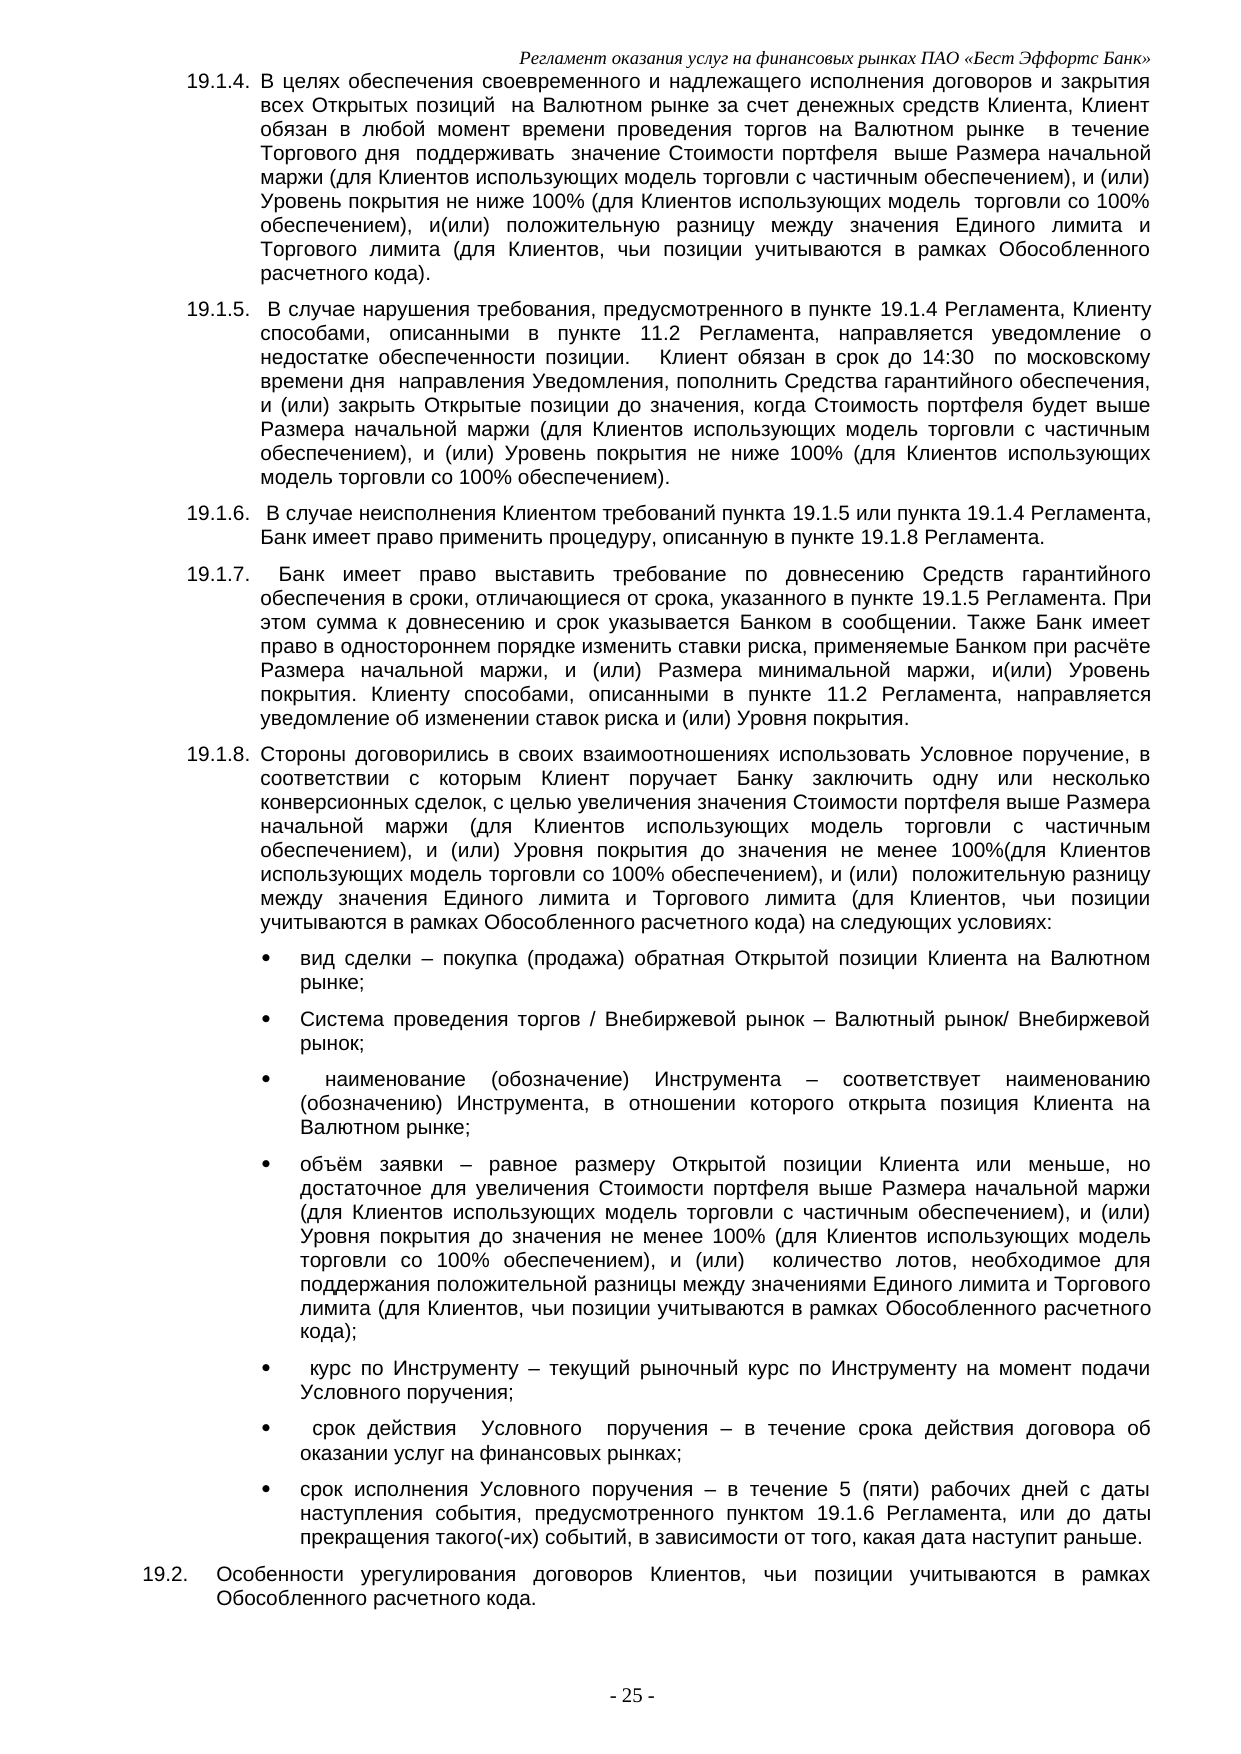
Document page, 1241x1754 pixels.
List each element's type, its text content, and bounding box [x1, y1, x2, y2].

list вид сделки – покупка (продажа) обратная Открытой позиции Клиента на Валютном рынке; [262, 946, 1152, 994]
list Система проведения торгов / Внебиржевой рынок – Валютный рынок/ Внебиржевой рынок; [262, 1006, 1152, 1054]
list срок действия Условного поручения – в течение срока действия договора об оказании услуг на финансовых рынках; [262, 1416, 1152, 1464]
list наименование (обозначение) Инструмента – соответствует наименованию (обозначению) Инструмента, в отношении которого открыта позиция Клиента на Валютном рынке; [262, 1067, 1152, 1139]
list В целях обеспечения своевременного и надлежащего исполнения договоров и закрытия всех Открытых позиций на Валютном рынке за счет денежных средств Клиента, Клиент обязан в любой момент времени проведения торгов на Валютном рынке в течение Торгового дня поддерживать значение Стоимости портфеля выше Размера начальной маржи (для Клиентов использующих модель торговли с частичным обеспечением), и (или) Уровень покрытия не ниже 100% (для Клиентов использующих модель торговли со 100% обеспечением), и(или) положительную разницу между значения Единого лимита и Торгового лимита (для Клиентов, чьи позиции учитываются в рамках Обособленного расчетного кода). [186, 69, 1152, 284]
list объём заявки – равное размеру Открытой позиции Клиента или меньше, но достаточное для увеличения Стоимости портфеля выше Размера начальной маржи (для Клиентов использующих модель торговли с частичным обеспечением), и (или) Уровня покрытия до значения не менее 100% (для Клиентов использующих модель торговли со 100% обеспечением), и (или) количество лотов, необходимое для поддержания положительной разницы между значениями Единого лимита и Торгового лимита (для Клиентов, чьи позиции учитываются в рамках Обособленного расчетного кода); [262, 1151, 1152, 1343]
list Стороны договорились в своих взаимоотношениях использовать Условное поручение, в соответствии с которым Клиент поручает Банку заключить одну или несколько конверсионных сделок, с целью увеличения значения Стоимости портфеля выше Размера начальной маржи (для Клиентов использующих модель торговли с частичным обеспечением), и (или) Уровня покрытия до значения не менее 100%(для Клиентов использующих модель торговли со 100% обеспечением), и (или) положительную разницу между значения Единого лимита и Торгового лимита (для Клиентов, чьи позиции учитываются в рамках Обособленного расчетного кода) на следующих условиях: [186, 742, 1152, 933]
list курс по Инструменту – текущий рыночный курс по Инструменту на момент подачи Условного поручения; [262, 1356, 1152, 1404]
list Особенности урегулирования договоров Клиентов, чьи позиции учитываются в рамках Обособленного расчетного кода. [142, 1561, 1152, 1609]
